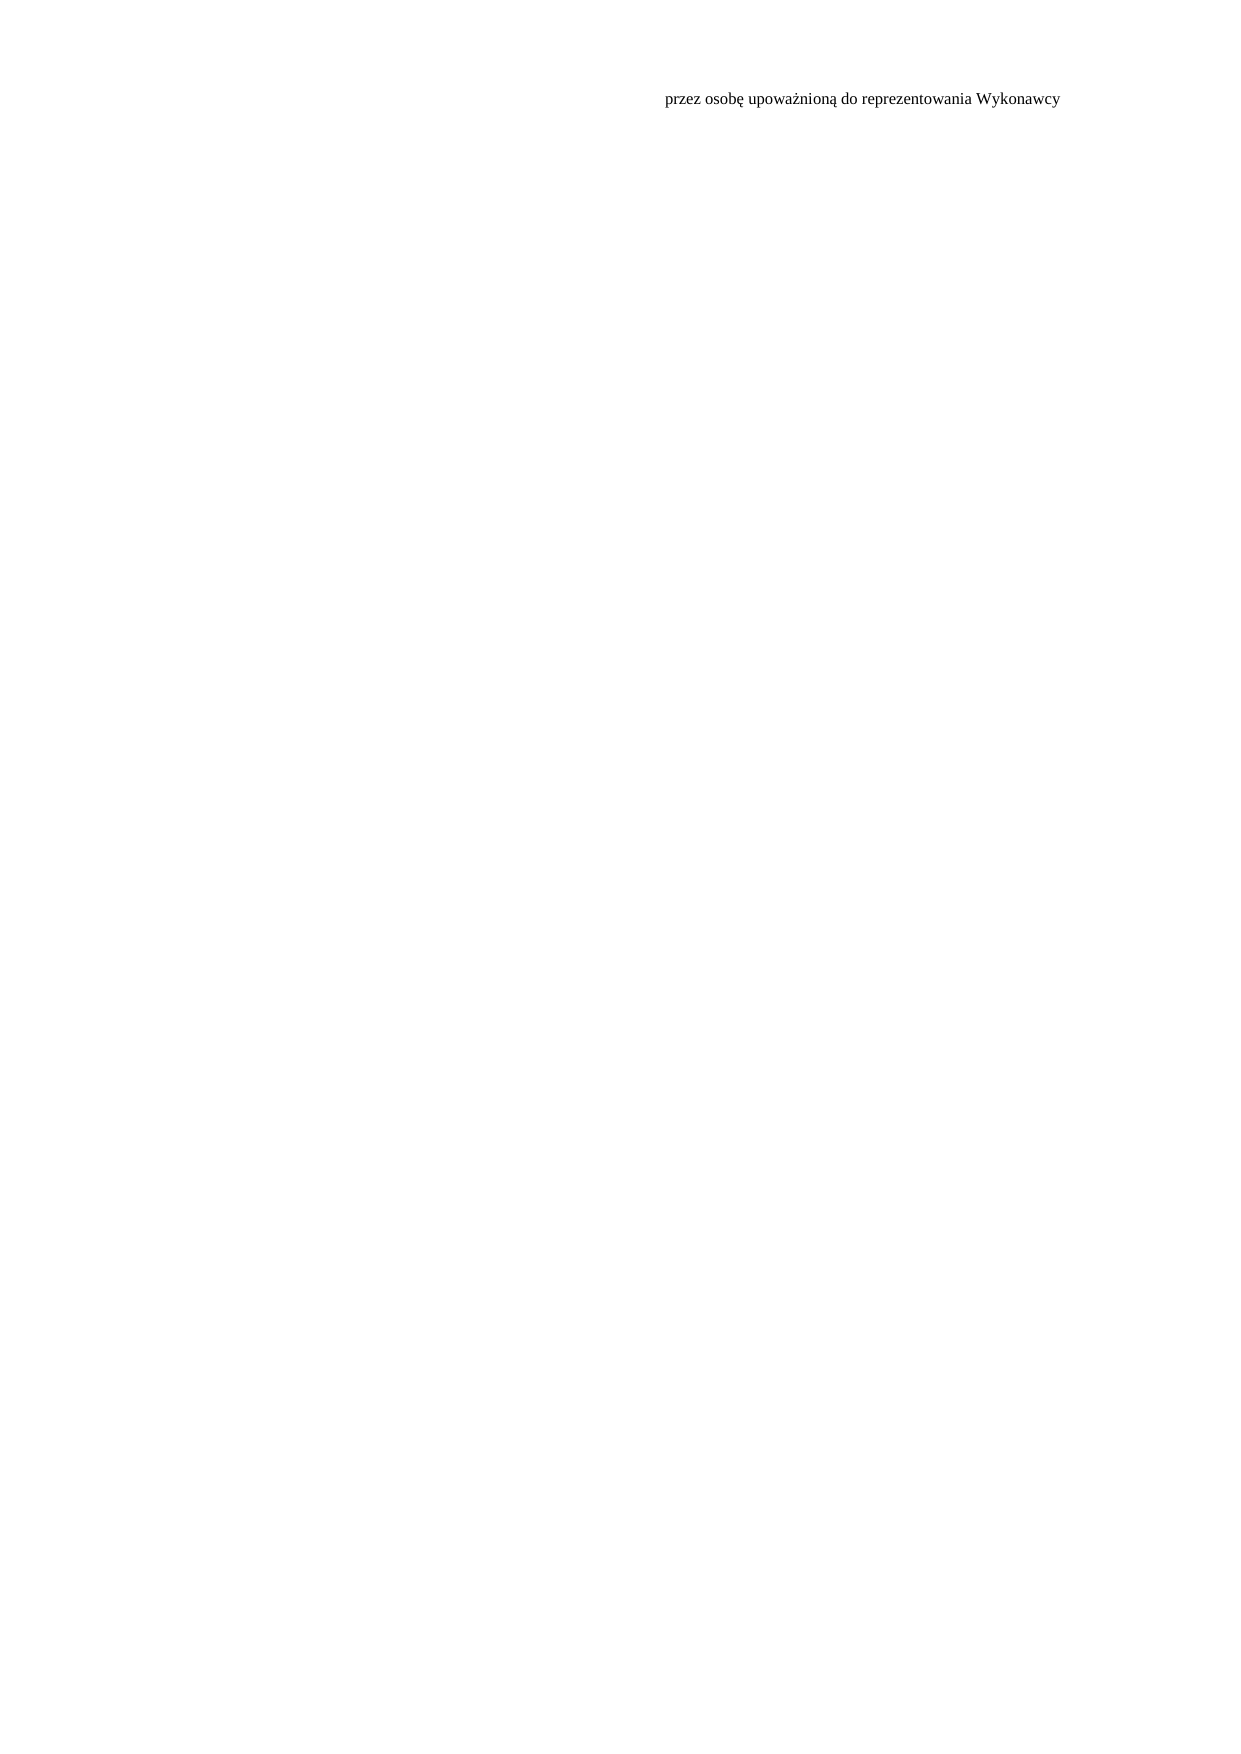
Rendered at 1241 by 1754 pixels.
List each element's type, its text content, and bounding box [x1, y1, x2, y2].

text przez osobę upoważnioną do reprezentowania Wykonawcy [148, 89, 1092, 108]
